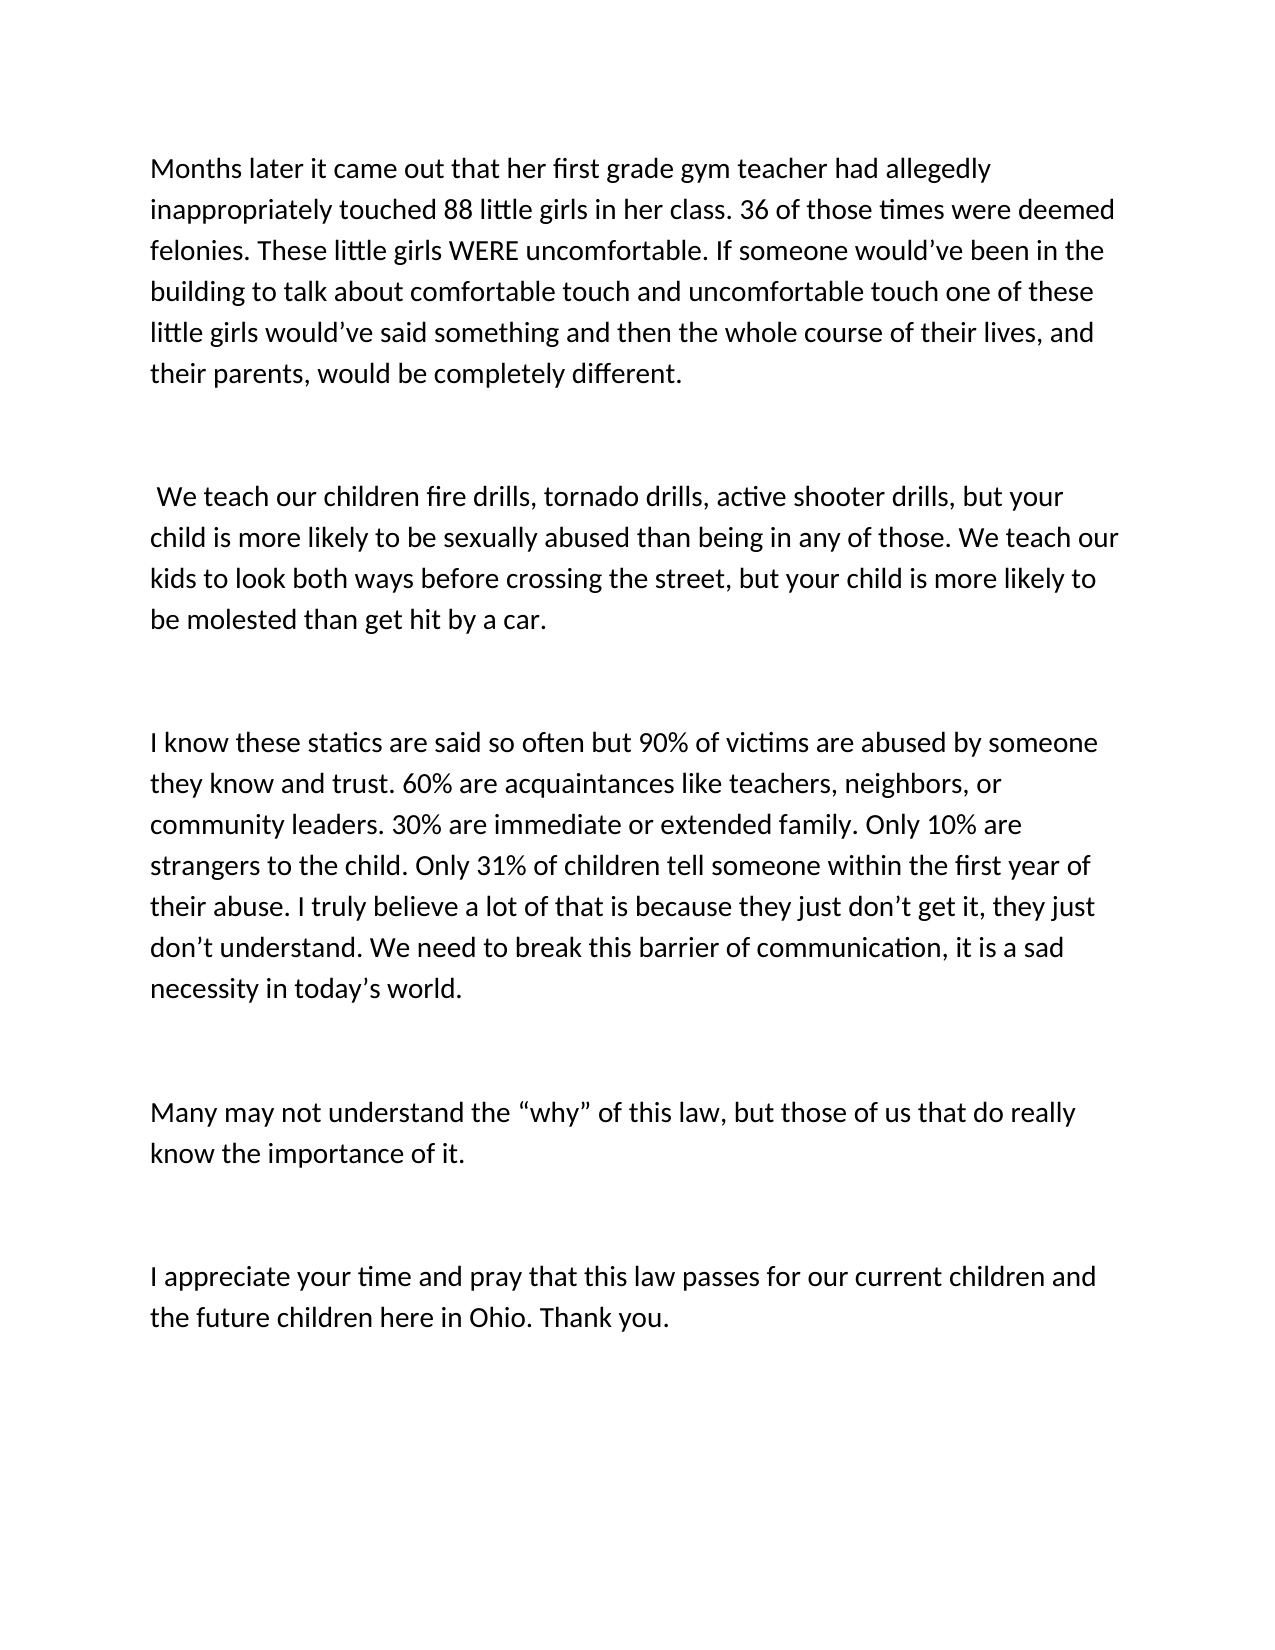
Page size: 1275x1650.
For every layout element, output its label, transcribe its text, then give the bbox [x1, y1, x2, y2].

text I appreciate your time and pray that this law passes for our current children and the future children here in Ohio. Thank you. [150, 1258, 1125, 1335]
text We teach our children fire drills, tornado drills, active shooter drills, but your child is more likely to be sexually abused than being in any of those. We teach our kids to look both ways before crossing the street, but your child is more likely to be molested than get hit by a car. [150, 478, 1125, 637]
text Many may not understand the “why” of this law, but those of us that do really know the importance of it. [150, 1094, 1125, 1170]
text I know these statics are said so often but 90% of victims are abused by someone they know and trust. 60% are acquaintances like teachers, neighbors, or community leaders. 30% are immediate or extended family. Only 10% are strangers to the child. Only 31% of children tell someone within the first year of their abuse. I truly believe a lot of that is because they just don’t get it, they just don’t understand. We need to break this barrier of communication, it is a sad necessity in today’s world. [150, 724, 1125, 1006]
text Months later it came out that her first grade gym teacher had allegedly inappropriately touched 88 little girls in her class. 36 of those times were deemed felonies. These little girls WERE uncomfortable. If someone would’ve been in the building to talk about comfortable touch and uncomfortable touch one of these little girls would’ve said something and then the whole course of their lives, and their parents, would be completely different. [150, 150, 1125, 390]
